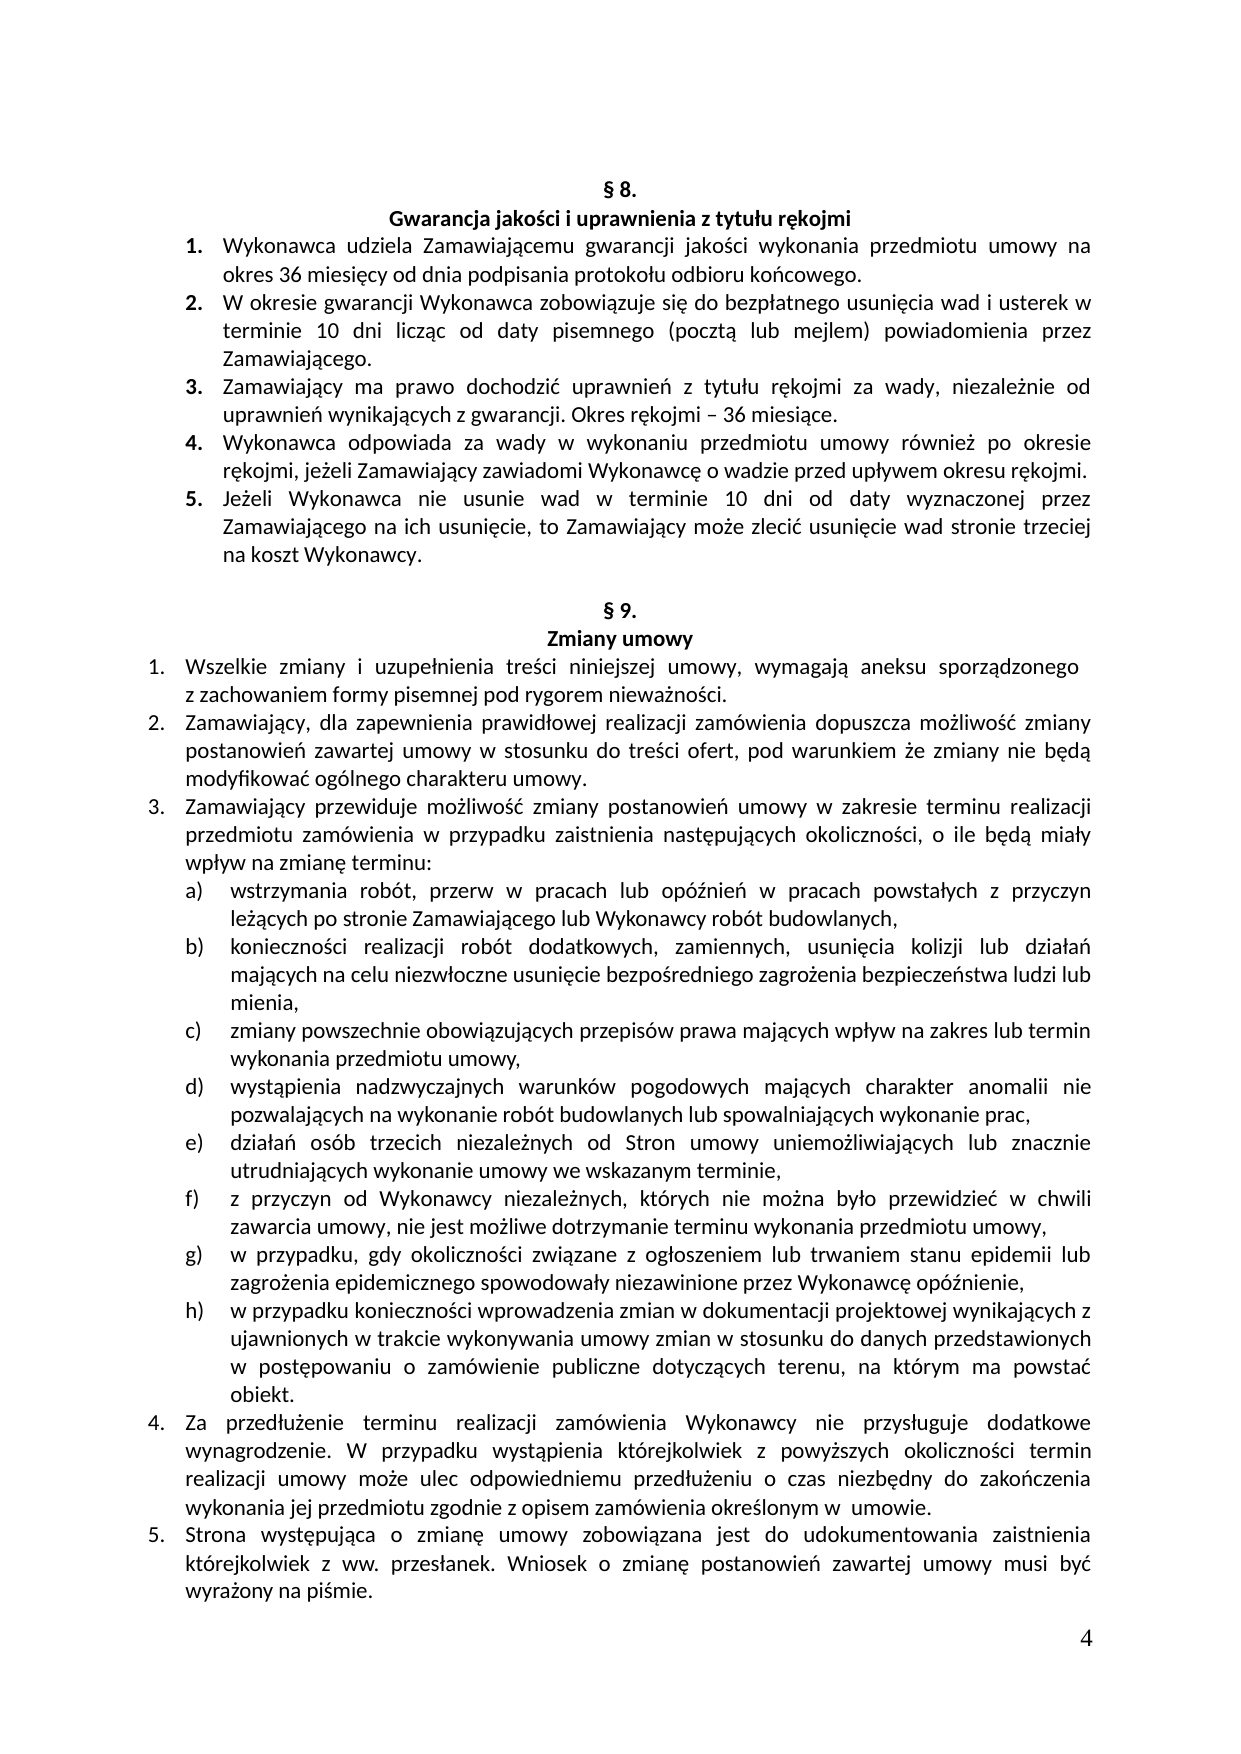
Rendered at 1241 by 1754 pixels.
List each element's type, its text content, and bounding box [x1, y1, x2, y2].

list Strona występująca o zmianę umowy zobowiązana jest do udokumentowania zaistnienia którejkolwiek z ww. przesłanek. Wniosek o zmianę postanowień zawartej umowy musi być wyrażony na piśmie. [148, 1521, 1093, 1605]
list konieczności realizacji robót dodatkowych, zamiennych, usunięcia kolizji lub działań mających na celu niezwłoczne usunięcie bezpośredniego zagrożenia bezpieczeństwa ludzi lub mienia, [185, 932, 1093, 1016]
text Zmiany umowy [148, 624, 1093, 652]
list Jeżeli Wykonawca nie usunie wad w terminie 10 dni od daty wyznaczonej przez Zamawiającego na ich usunięcie, to Zamawiający może zlecić usunięcie wad stronie trzeciej na koszt Wykonawcy. [185, 484, 1093, 568]
list Wykonawca udziela Zamawiającemu gwarancji jakości wykonania przedmiotu umowy na okres 36 miesięcy od dnia podpisania protokołu odbioru końcowego. [185, 232, 1093, 288]
list w przypadku, gdy okoliczności związane z ogłoszeniem lub trwaniem stanu epidemii lub zagrożenia epidemicznego spowodowały niezawinione przez Wykonawcę opóźnienie, [185, 1240, 1093, 1296]
list Zamawiający, dla zapewnienia prawidłowej realizacji zamówienia dopuszcza możliwość zmiany postanowień zawartej umowy w stosunku do treści ofert, pod warunkiem że zmiany nie będą modyfikować ogólnego charakteru umowy. [148, 708, 1093, 792]
list Zamawiający przewiduje możliwość zmiany postanowień umowy w zakresie terminu realizacji przedmiotu zamówienia w przypadku zaistnienia następujących okoliczności, o ile będą miały wpływ na zmianę terminu: [148, 792, 1093, 876]
list wystąpienia nadzwyczajnych warunków pogodowych mających charakter anomalii nie pozwalających na wykonanie robót budowlanych lub spowalniających wykonanie prac, [185, 1072, 1093, 1128]
list z przyczyn od Wykonawcy niezależnych, których nie można było przewidzieć w chwili zawarcia umowy, nie jest możliwe dotrzymanie terminu wykonania przedmiotu umowy, [185, 1184, 1093, 1240]
list W okresie gwarancji Wykonawca zobowiązuje się do bezpłatnego usunięcia wad i usterek w terminie 10 dni licząc od daty pisemnego (pocztą lub mejlem) powiadomienia przez Zamawiającego. [185, 288, 1093, 372]
list działań osób trzecich niezależnych od Stron umowy uniemożliwiających lub znacznie utrudniających wykonanie umowy we wskazanym terminie, [185, 1128, 1093, 1184]
list zmiany powszechnie obowiązujących przepisów prawa mających wpływ na zakres lub termin wykonania przedmiotu umowy, [185, 1016, 1093, 1072]
list Wszelkie zmiany i uzupełnienia treści niniejszej umowy, wymagają aneksu sporządzonego z zachowaniem formy pisemnej pod rygorem nieważności. [148, 652, 1093, 708]
list Zamawiający ma prawo dochodzić uprawnień z tytułu rękojmi za wady, niezależnie od uprawnień wynikających z gwarancji. Okres rękojmi – 36 miesiące. [185, 372, 1093, 428]
text § 9. [148, 596, 1093, 624]
list Wykonawca odpowiada za wady w wykonaniu przedmiotu umowy również po okresie rękojmi, jeżeli Zamawiający zawiadomi Wykonawcę o wadzie przed upływem okresu rękojmi. [185, 428, 1093, 484]
text § 8. [148, 176, 1093, 204]
list wstrzymania robót, przerw w pracach lub opóźnień w pracach powstałych z przyczyn leżących po stronie Zamawiającego lub Wykonawcy robót budowlanych, [185, 876, 1093, 932]
list w przypadku konieczności wprowadzenia zmian w dokumentacji projektowej wynikających z ujawnionych w trakcie wykonywania umowy zmian w stosunku do danych przedstawionych w postępowaniu o zamówienie publiczne dotyczących terenu, na którym ma powstać obiekt. [185, 1296, 1093, 1408]
list Za przedłużenie terminu realizacji zamówienia Wykonawcy nie przysługuje dodatkowe wynagrodzenie. W przypadku wystąpienia którejkolwiek z powyższych okoliczności termin realizacji umowy może ulec odpowiedniemu przedłużeniu o czas niezbędny do zakończenia wykonania jej przedmiotu zgodnie z opisem zamówienia określonym w umowie. [148, 1408, 1093, 1521]
text Gwarancja jakości i uprawnienia z tytułu rękojmi [148, 204, 1093, 232]
